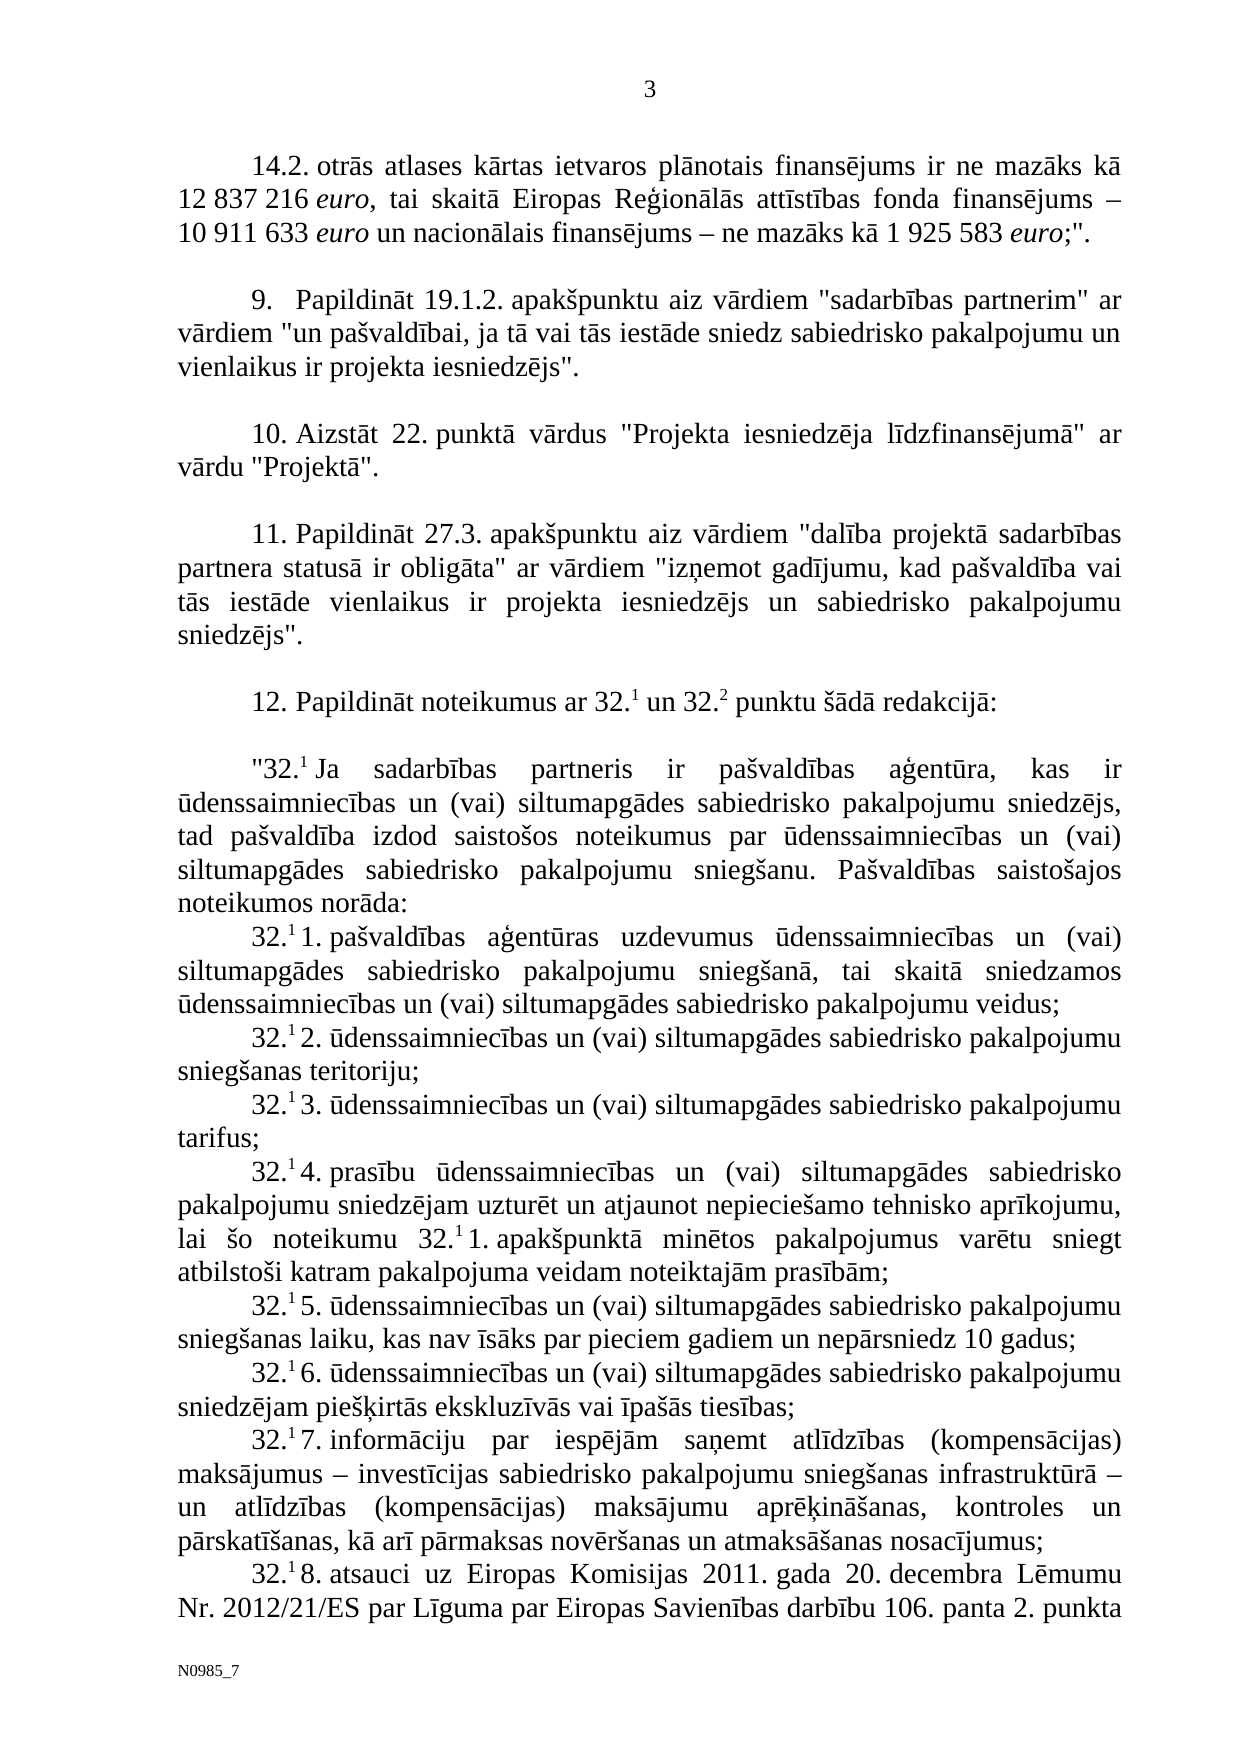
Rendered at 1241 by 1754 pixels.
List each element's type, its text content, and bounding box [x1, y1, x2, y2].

list Aizstāt 22. punktā vārdus "Projekta iesniedzēja līdzfinansējumā" ar vārdu "Projektā". [177, 416, 1122, 483]
list 32.1 4. prasību ūdenssaimniecības un (vai) siltumapgādes sabiedrisko pakalpojumu sniedzējam uzturēt un atjaunot nepieciešamo tehnisko aprīkojumu, lai šo noteikumu 32.1 1. apakšpunktā minētos pakalpojumus varētu sniegt atbilstoši katram pakalpojuma veidam noteiktajām prasībām; [177, 1154, 1122, 1288]
list 32.1 5. ūdenssaimniecības un (vai) siltumapgādes sabiedrisko pakalpojumu sniegšanas laiku, kas nav īsāks par pieciem gadiem un nepārsniedz 10 gadus; [177, 1288, 1122, 1355]
list 32.1 3. ūdenssaimniecības un (vai) siltumapgādes sabiedrisko pakalpojumu tarifus; [177, 1087, 1122, 1154]
list 32.1 2. ūdenssaimniecības un (vai) siltumapgādes sabiedrisko pakalpojumu sniegšanas teritoriju; [177, 1020, 1122, 1087]
list 32.1 1. pašvaldības aģentūras uzdevumus ūdenssaimniecības un (vai) siltumapgādes sabiedrisko pakalpojumu sniegšanā, tai skaitā sniedzamos ūdenssaimniecības un (vai) siltumapgādes sabiedrisko pakalpojumu veidus; [177, 919, 1122, 1020]
text 14.2. otrās atlases kārtas ietvaros plānotais finansējums ir ne mazāks kā 12 837 216 euro, tai skaitā Eiropas Reģionālās attīstības fonda finansējums – 10 911 633 euro un nacionālais finansējums – ne mazāks kā 1 925 583 euro;". [177, 148, 1122, 248]
list Papildināt noteikumus ar 32.1 un 32.2 punktu šādā redakcijā: [177, 684, 1122, 718]
list "32.1 Ja sadarbības partneris ir pašvaldības aģentūra, kas ir ūdenssaimniecības un (vai) siltumapgādes sabiedrisko pakalpojumu sniedzējs, tad pašvaldība izdod saistošos noteikumus par ūdenssaimniecības un (vai) siltumapgādes sabiedrisko pakalpojumu sniegšanu. Pašvaldības saistošajos noteikumos norāda: [177, 751, 1122, 919]
list 32.1 6. ūdenssaimniecības un (vai) siltumapgādes sabiedrisko pakalpojumu sniedzējam piešķirtās ekskluzīvās vai īpašās tiesības; [177, 1355, 1122, 1422]
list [177, 1556, 1122, 1623]
list 32.1 7. informāciju par iespējām saņemt atlīdzības (kompensācijas) maksājumus – investīcijas sabiedrisko pakalpojumu sniegšanas infrastruktūrā – un atlīdzības (kompensācijas) maksājumu aprēķināšanas, kontroles un pārskatīšanas, kā arī pārmaksas novēršanas un atmaksāšanas nosacījumus; [177, 1422, 1122, 1556]
list Papildināt 19.1.2. apakšpunktu aiz vārdiem "sadarbības partnerim" ar vārdiem "un pašvaldībai, ja tā vai tās iestāde sniedz sabiedrisko pakalpojumu un vienlaikus ir projekta iesniedzējs". [177, 282, 1122, 382]
list Papildināt 27.3. apakšpunktu aiz vārdiem "dalība projektā sadarbības partnera statusā ir obligāta" ar vārdiem "izņemot gadījumu, kad pašvaldība vai tās iestāde vienlaikus ir projekta iesniedzējs un sabiedrisko pakalpojumu sniedzējs". [177, 517, 1122, 651]
